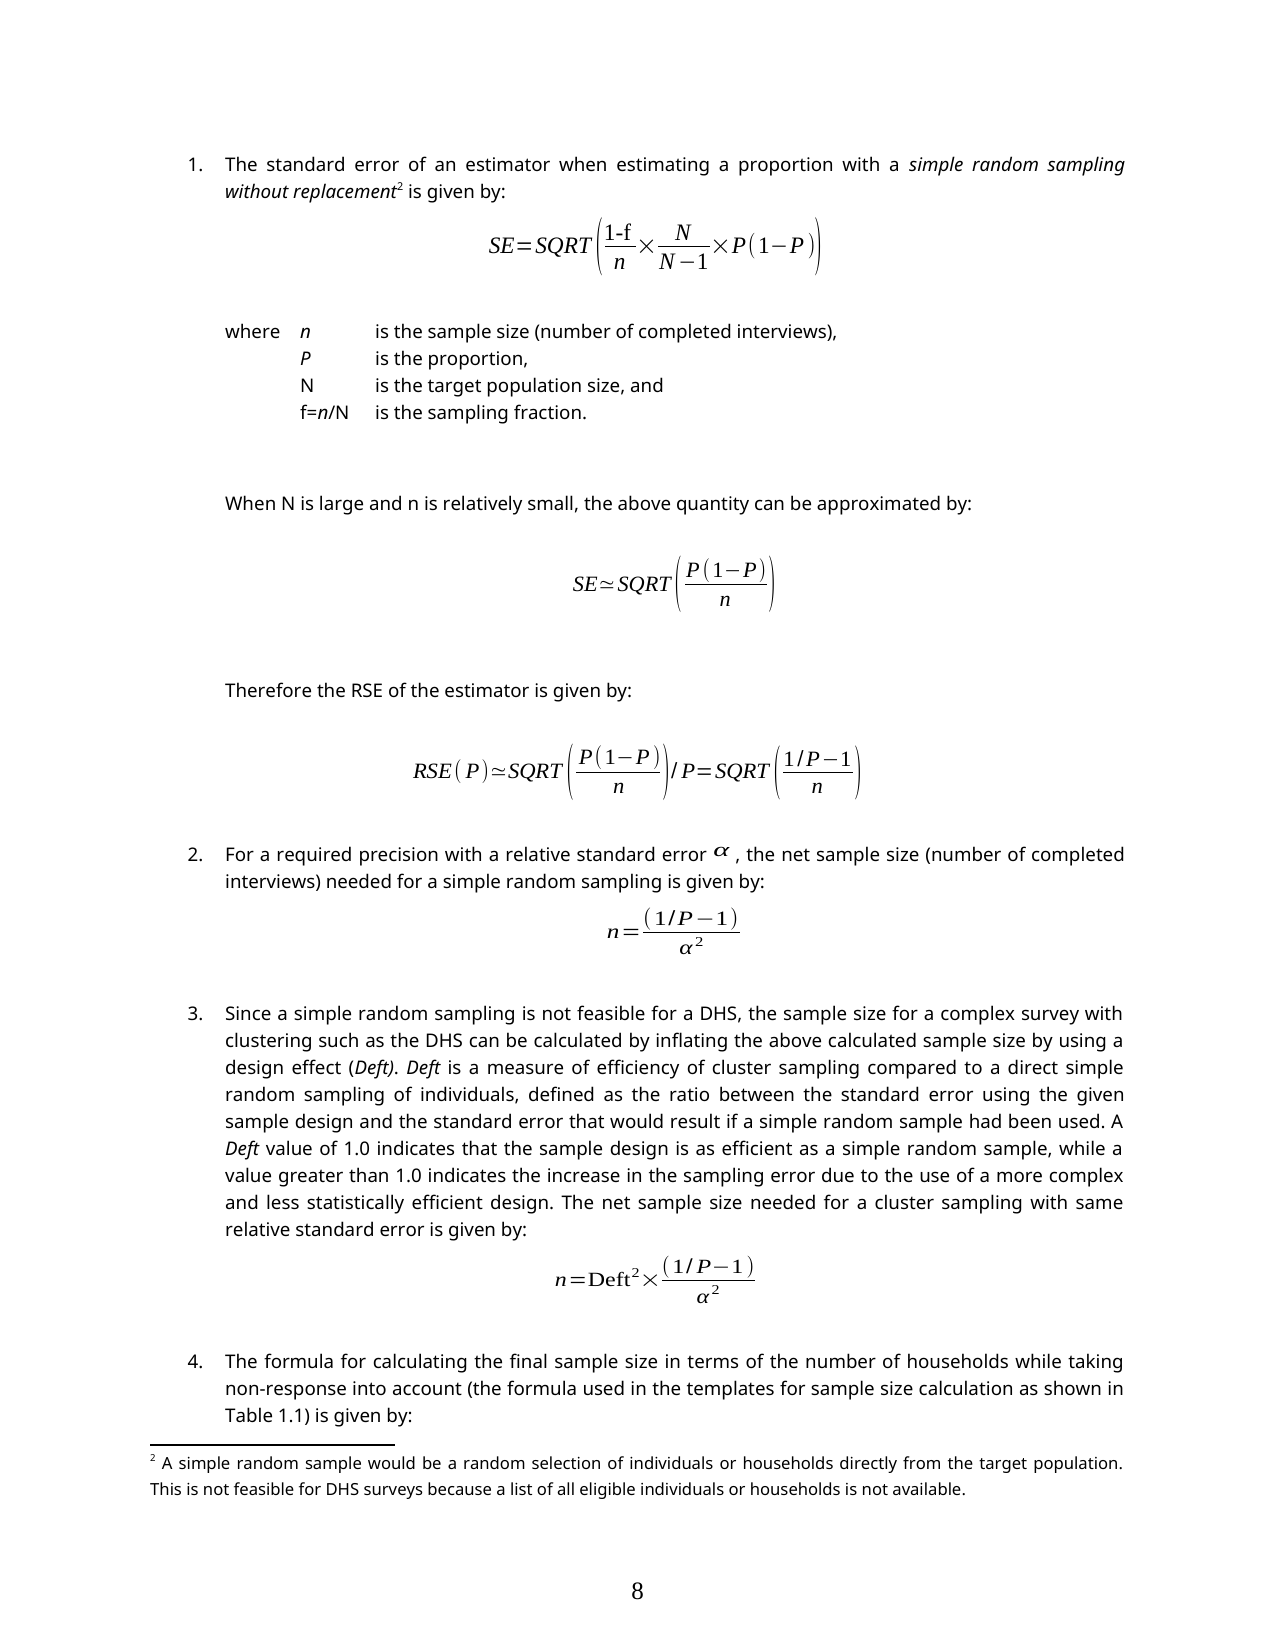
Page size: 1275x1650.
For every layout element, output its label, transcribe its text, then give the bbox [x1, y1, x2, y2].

text When N is large and n is relatively small, the above quantity can be approximated by: [225, 465, 1125, 516]
list f=n/N is the sampling fraction. [300, 398, 1125, 425]
list The formula for calculating the final sample size in terms of the number of households while taking non-response into account (the formula used in the templates for sample size calculation as shown in Table 1.1) is given by: [187, 1347, 1125, 1428]
list For a required precision with a relative standard error , the net sample size (number of completed interviews) needed for a simple random sampling is given by: [187, 840, 1125, 894]
text P is the proportion, [225, 344, 1125, 371]
list where n is the sample size (number of completed interviews), [225, 317, 1125, 344]
list Since a simple random sampling is not feasible for a DHS, the sample size for a complex survey with clustering such as the DHS can be calculated by inflating the above calculated sample size by using a design effect (Deft). Deft is a measure of efficiency of cluster sampling compared to a direct simple random sampling of individuals, defined as the ratio between the standard error using the given sample design and the standard error that would result if a simple random sample had been used. A Deft value of 1.0 indicates that the sample design is as efficient as a simple random sample, while a value greater than 1.0 indicates the increase in the sampling error due to the use of a more complex and less statistically efficient design. The net sample size needed for a cluster sampling with same relative standard error is given by: [187, 998, 1125, 1242]
list The standard error of an estimator when estimating a proportion with a simple random sampling without replacement is given by: [187, 150, 1125, 204]
text Therefore the RSE of the estimator is given by: [225, 652, 1125, 703]
list N is the target population size, and [300, 371, 1125, 398]
